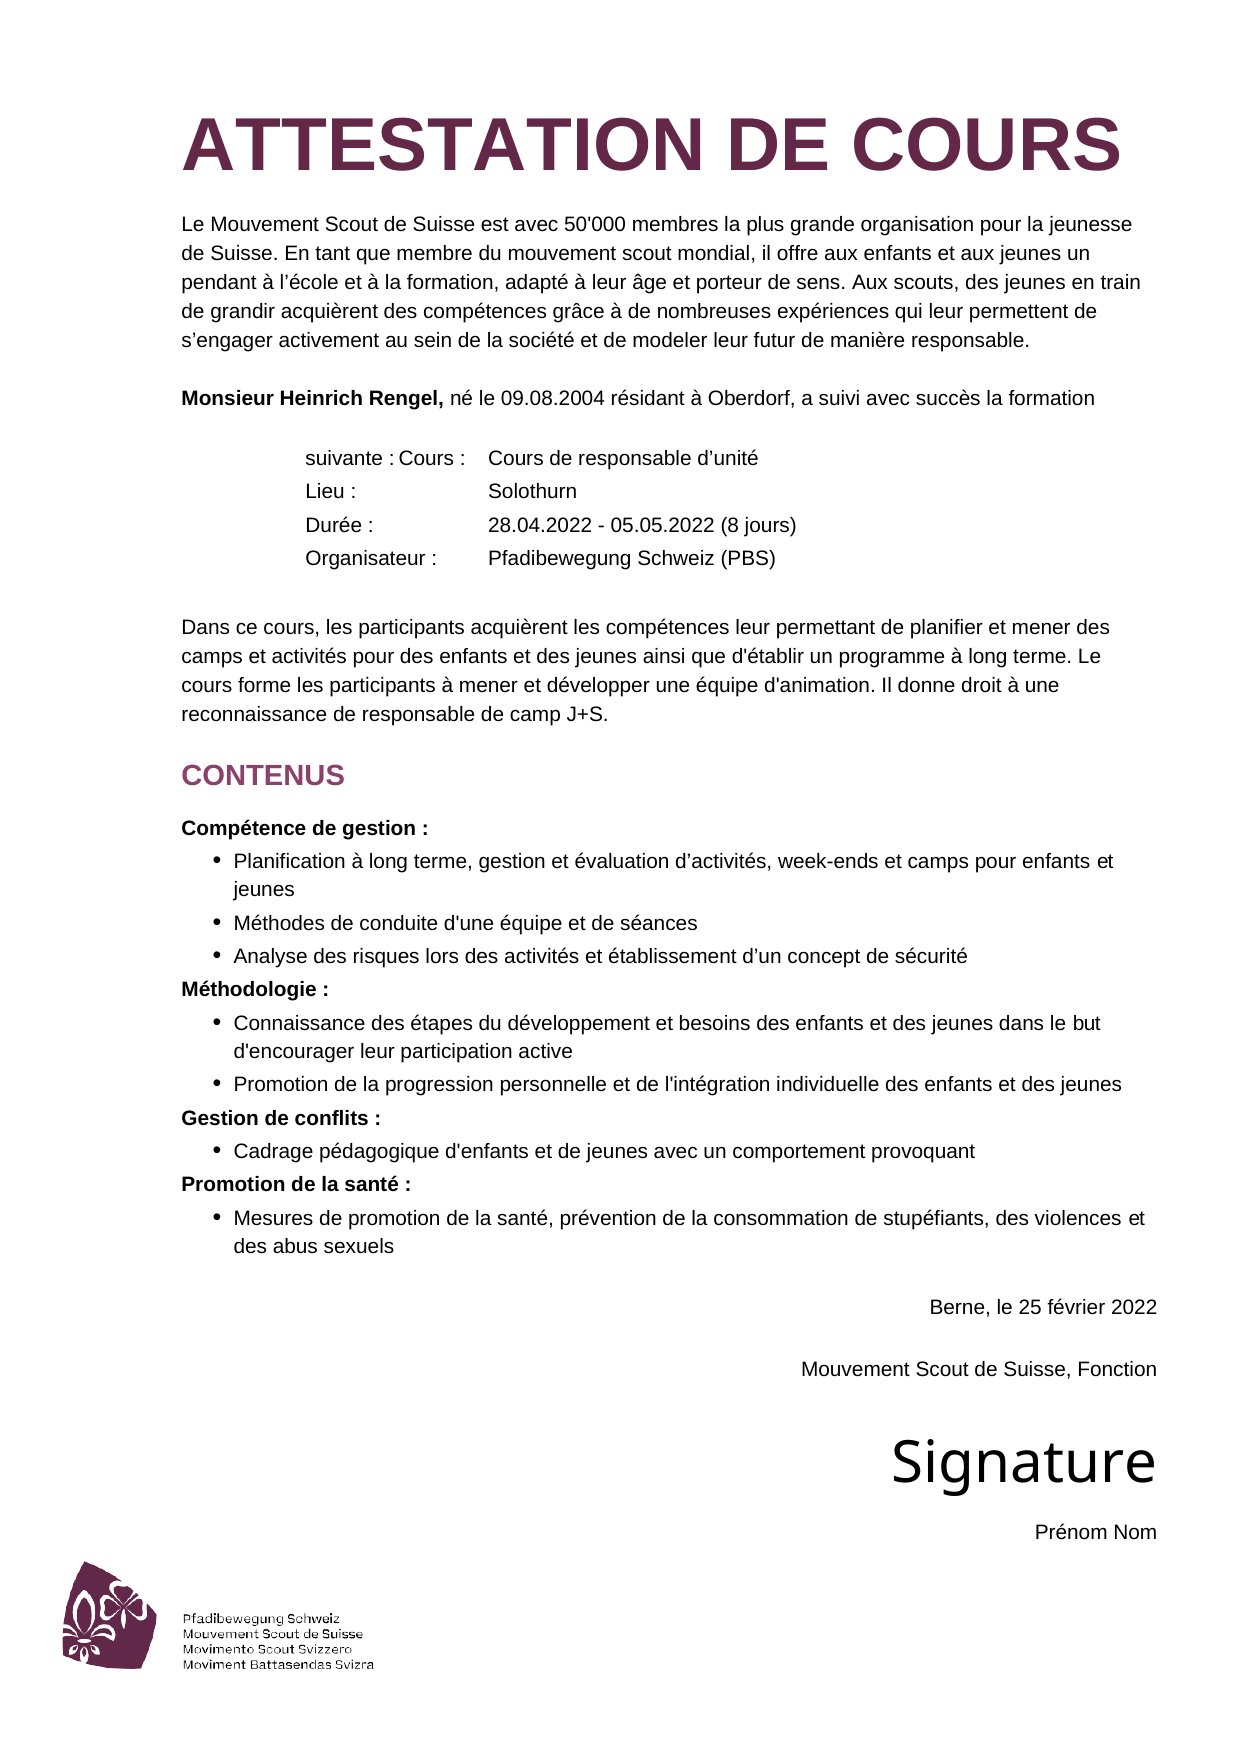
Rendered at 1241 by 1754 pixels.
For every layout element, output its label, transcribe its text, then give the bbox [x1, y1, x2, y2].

text Durée : 28.04.2022 - 05.05.2022 (8 jours) [305, 512, 1169, 536]
list Promotion de la progression personnelle et de l'intégration individuelle des enfants et des jeunes [212, 1068, 1169, 1097]
list Mesures de promotion de la santé, prévention de la consommation de stupéfiants, des violences et des abus sexuels [212, 1202, 1147, 1258]
subtitle Gestion de conflits : [181, 1106, 1169, 1129]
text Organisateur : Pfadibewegung Schweiz (PBS) [305, 546, 1169, 570]
text Dans ce cours, les participants acquièrent les compétences leur permettant de planifier et mener des camps et activités pour des enfants et des jeunes ainsi que d'établir un programme à long terme. Le cours forme les participants à mener et développer une équipe d'animation. Il donne droit à une reconnaissance de responsable de camp J+S. [181, 614, 1114, 725]
title ATTESTATION DE COURS [181, 100, 1169, 187]
text Berne, le 25 février 2022 [52, 1295, 1157, 1319]
text Signature [52, 1419, 1157, 1499]
list Méthodes de conduite d'une équipe et de séances [212, 907, 1169, 935]
text Lieu : Solothurn [305, 479, 1169, 503]
subtitle Méthodologie : [181, 977, 1169, 1001]
picture [183, 1613, 374, 1669]
picture [62, 1561, 157, 1669]
text Mouvement Scout de Suisse, Fonction [52, 1357, 1157, 1381]
list Cadrage pédagogique d'enfants et de jeunes avec un comportement provoquant [212, 1135, 1169, 1164]
text CONTENUS [181, 758, 1169, 791]
list Connaissance des étapes du développement et besoins des enfants et des jeunes dans le but d'encourager leur participation active [212, 1007, 1103, 1063]
subtitle Promotion de la santé : [181, 1172, 1169, 1196]
list Planification à long terme, gestion et évaluation d’activités, week-ends et camps pour enfants et jeunes [212, 845, 1116, 901]
subtitle Compétence de gestion : [181, 816, 1169, 839]
list Analyse des risques lors des activités et établissement d’un concept de sécurité [212, 940, 1169, 969]
text Le Mouvement Scout de Suisse est avec 50'000 membres la plus grande organisation pour la jeunesse de Suisse. En tant que membre du mouvement scout mondial, il offre aux enfants et aux jeunes un pendant à l’école et à la formation, adapté à leur âge et porteur de sens. Aux scouts, des jeunes en train de grandir acquièrent des compétences grâce à de nombreuses expériences qui leur permettent de s’engager activement au sein de la société et de modeler leur futur de manière responsable. [181, 212, 1145, 351]
text Prénom Nom [52, 1520, 1157, 1544]
text Monsieur Heinrich Rengel, né le 09.08.2004 résidant à Oberdorf, a suivi avec succès la formation suivante : Cours : Cours de responsable d’unité [181, 357, 1143, 477]
